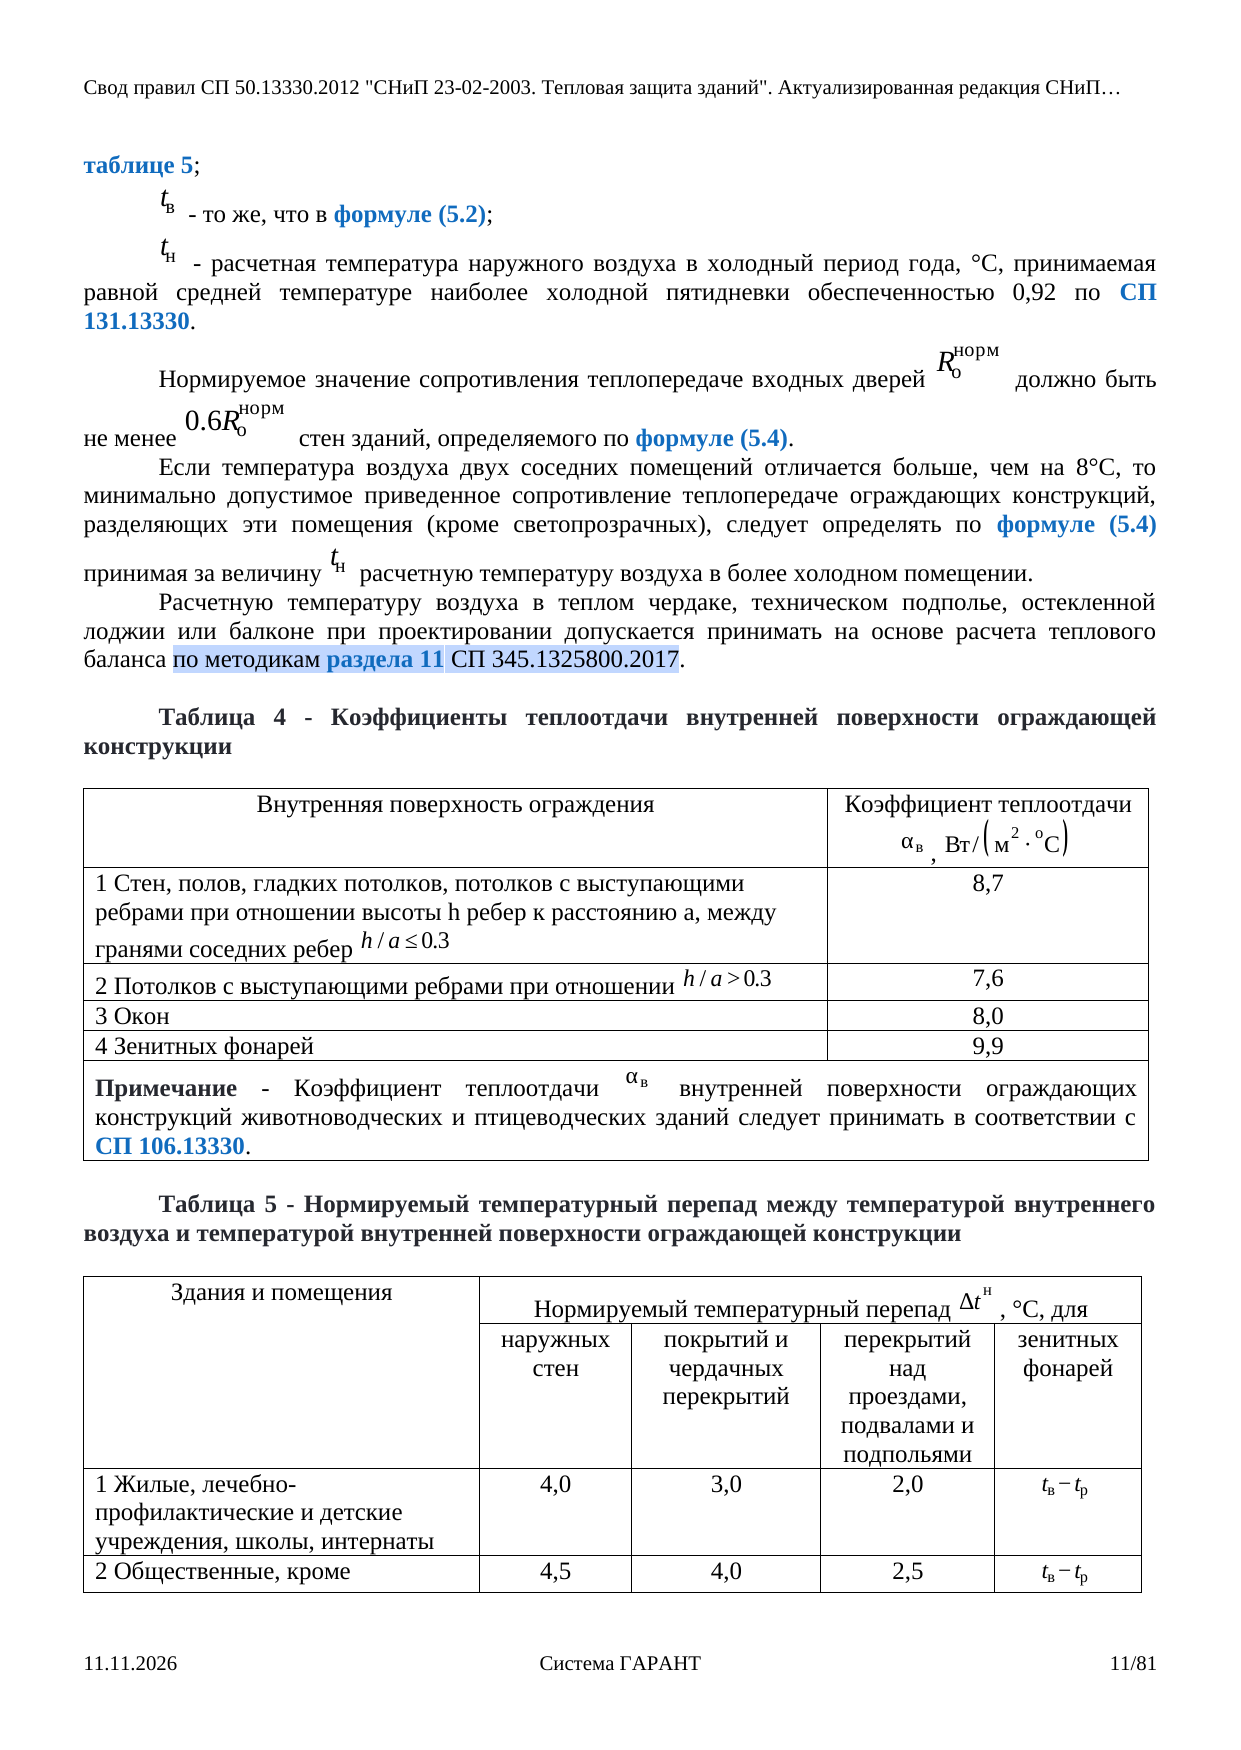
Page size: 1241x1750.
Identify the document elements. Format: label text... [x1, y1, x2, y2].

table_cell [84, 1556, 479, 1592]
table_cell 2 Потолков с выступающими ребрами при отношении [84, 964, 827, 1000]
table_cell 2,5 [821, 1556, 994, 1592]
table_cell покрытий и чердачных перекрытий [632, 1324, 820, 1468]
table_cell Примечание - Коэффициент теплоотдачи внутренней поверхности ограждающих конструкций животноводческих и птицеводческих зданий следует принимать в соответствии с СП 106.13330. [84, 1061, 1148, 1160]
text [83, 150, 1157, 179]
table_cell 4,5 [480, 1556, 631, 1592]
table_header Нормируемый температурный перепад , °С, для [480, 1277, 1141, 1323]
table_cell 4,0 [632, 1556, 820, 1592]
text - то же, что в формуле (5.2); [83, 179, 1157, 228]
table_cell 3,0 [632, 1469, 820, 1555]
table_cell 4 Зенитных фонарей [84, 1031, 827, 1060]
table_cell 8,0 [828, 1001, 1148, 1030]
table_header Внутренняя поверхность ограждения [84, 789, 827, 867]
table_cell перекрытий над проездами, подвалами и подпольями [821, 1324, 994, 1468]
table_cell 4,0 [480, 1469, 631, 1555]
text Таблица 5 - Нормируемый температурный перепад между температурой внутреннего воздуха и температурой внутренней поверхности ограждающей конструкции [83, 1189, 1157, 1247]
table_header Коэффициент теплоотдачи , [828, 789, 1148, 867]
table_cell 3 Окон [84, 1001, 827, 1030]
table_cell наружных стен [480, 1324, 631, 1468]
table_cell зенитных фонарей [995, 1324, 1141, 1468]
table_cell 1 Стен, полов, гладких потолков, потолков с выступающими ребрами при отношении высоты h ребер к расстоянию а, между гранями соседних ребер [84, 868, 827, 962]
table_cell 9,9 [828, 1031, 1148, 1060]
table_cell [995, 1469, 1141, 1555]
table_cell 8,7 [828, 868, 1148, 962]
table_header Здания и помещения [84, 1277, 479, 1468]
text Если температура воздуха двух соседних помещений отличается больше, чем на 8°С, то минимально допустимое приведенное сопротивление теплопередаче ограждающих конструкций, разделяющих эти помещения (кроме светопрозрачных), следует определять по формуле (5.4) принимая за величину расчетную температуру воздуха в более холодном помещении. [83, 452, 1157, 587]
text - расчетная температура наружного воздуха в холодный период года, °С, принимаемая равной средней температуре наиболее холодной пятидневки обеспеченностью 0,92 по СП 131.13330. [83, 228, 1157, 334]
table_cell 1 Жилые, лечебно-профилактические и детские учреждения, школы, интернаты [84, 1469, 479, 1555]
text Расчетную температуру воздуха в теплом чердаке, техническом подполье, остекленной лоджии или балконе при проектировании допускается принимать на основе расчета теплового баланса по методикам раздела 11 СП 345.1325800.2017. [83, 587, 1157, 673]
table_cell 2,0 [821, 1469, 994, 1555]
table_cell [995, 1556, 1141, 1592]
text Нормируемое значение сопротивления теплопередаче входных дверей должно быть не менее стен зданий, определяемого по формуле (5.4). [83, 334, 1157, 452]
text Таблица 4 - Коэффициенты теплоотдачи внутренней поверхности ограждающей конструкции [83, 702, 1157, 759]
table_cell 7,6 [828, 964, 1148, 1000]
